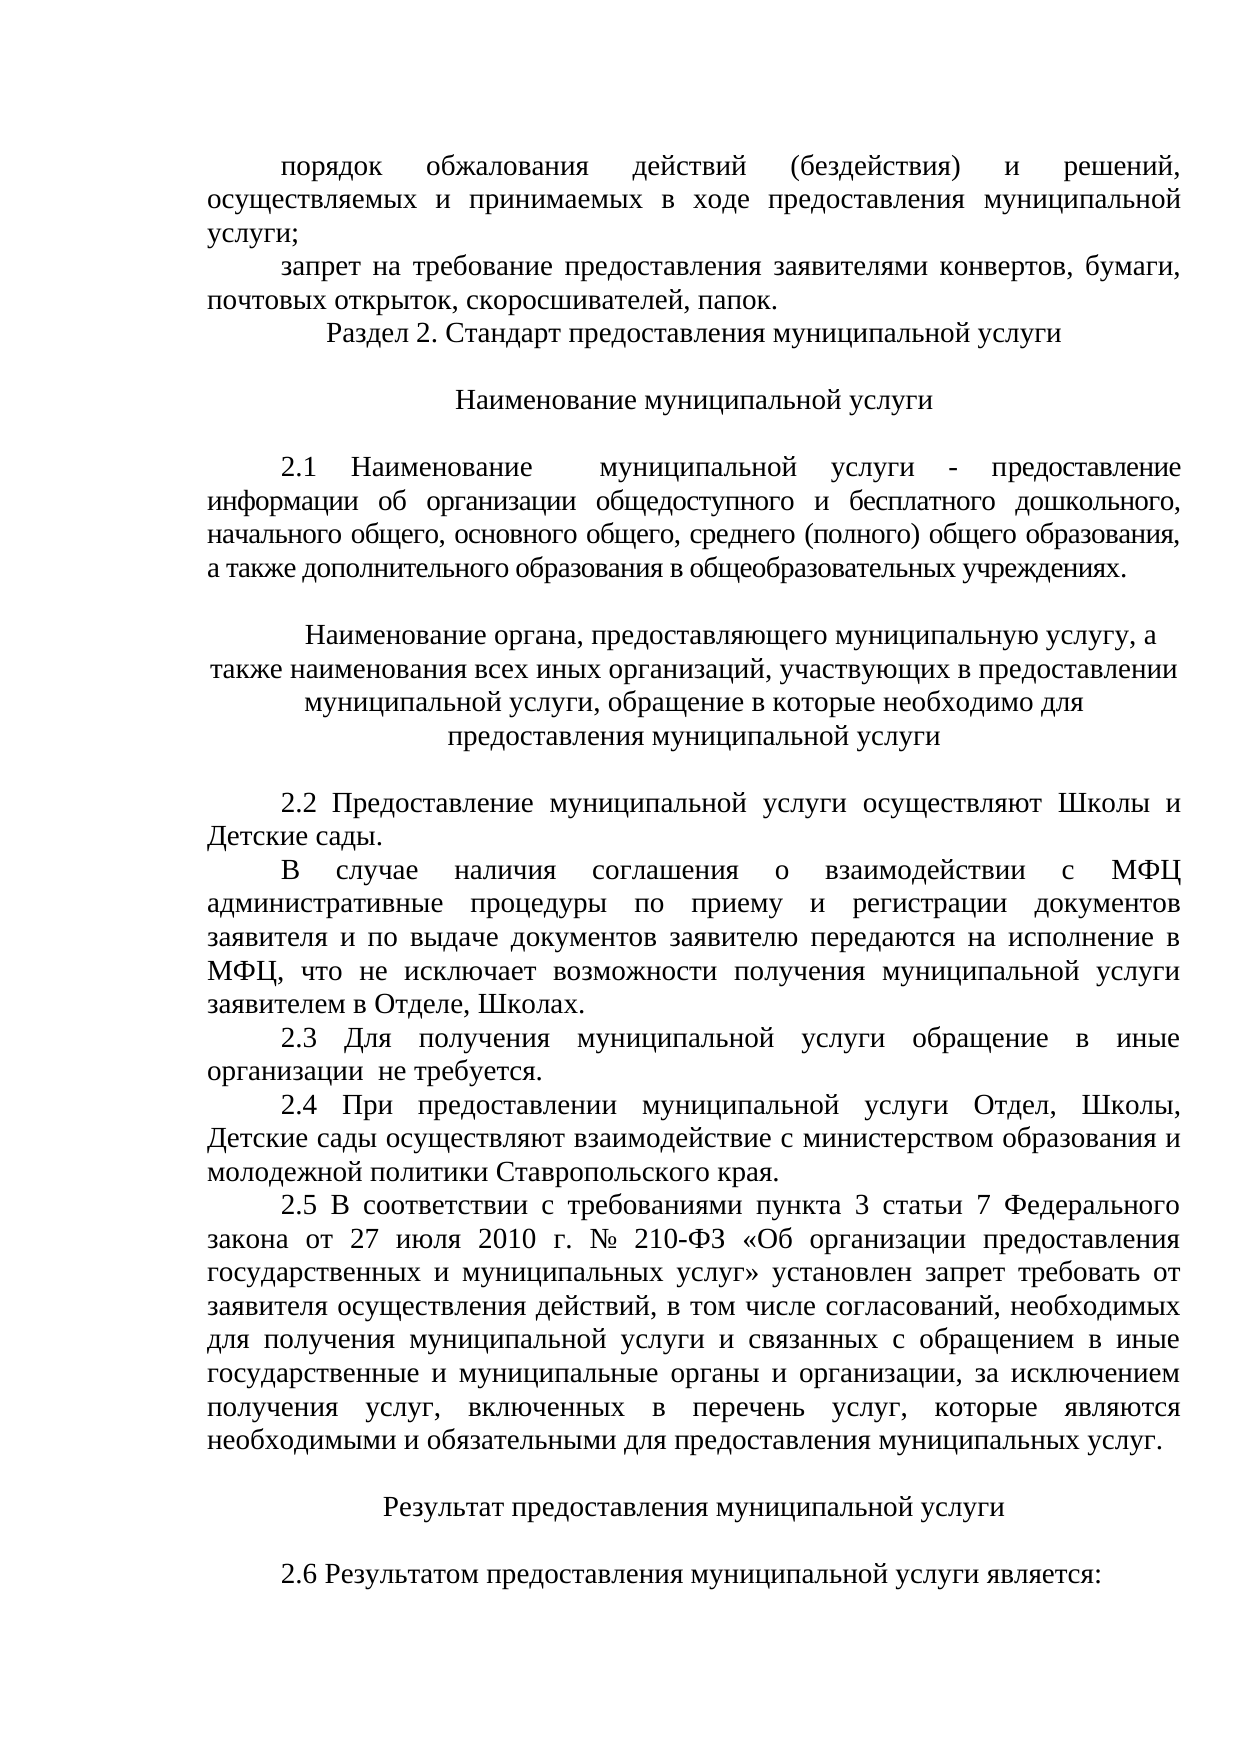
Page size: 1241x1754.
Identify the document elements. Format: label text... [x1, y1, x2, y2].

text Результат предоставления муниципальной услуги [207, 1489, 1181, 1523]
text 2.6 Результатом предоставления муниципальной услуги является: [207, 1556, 1181, 1590]
text запрет на требование предоставления заявителями конвертов, бумаги, почтовых открыток, скоросшивателей, папок. [207, 248, 1181, 315]
text Наименование муниципальной услуги [207, 382, 1181, 416]
text 2.5 В соответствии с требованиями пункта 3 статьи 7 Федерального закона от 27 июля 2010 г. № 210-ФЗ «Об организации предоставления государственных и муниципальных услуг» установлен запрет требовать от заявителя осуществления действий, в том числе согласований, необходимых для получения муниципальной услуги и связанных с обращением в иные государственные и муниципальные органы и организации, за исключением получения услуг, включенных в перечень услуг, которые являются необходимыми и обязательными для предоставления муниципальных услуг. [207, 1187, 1181, 1456]
text 2.2 Предоставление муниципальной услуги осуществляют Школы и Детские сады. [207, 785, 1181, 852]
text Раздел 2. Стандарт предоставления муниципальной услуги [207, 315, 1181, 349]
text Наименование органа, предоставляющего муниципальную услугу, а также наименования всех иных организаций, участвующих в предоставлении муниципальной услуги, обращение в которые необходимо для предоставления муниципальной услуги [207, 617, 1181, 751]
text 2.1 Наименование муниципальной услуги - предоставление информации об организации общедоступного и бесплатного дошкольного, начального общего, основного общего, среднего (полного) общего образования, а также дополнительного образования в общеобразовательных учреждениях. [207, 449, 1181, 584]
text В случае наличия соглашения о взаимодействии с МФЦ административные процедуры по приему и регистрации документов заявителя и по выдаче документов заявителю передаются на исполнение в МФЦ, что не исключает возможности получения муниципальной услуги заявителем в Отделе, Школах. [207, 852, 1181, 1020]
text 2.3 Для получения муниципальной услуги обращение в иные организации не требуется. [207, 1020, 1181, 1087]
text порядок обжалования действий (бездействия) и решений, осуществляемых и принимаемых в ходе предоставления муниципальной услуги; [207, 148, 1181, 248]
text 2.4 При предоставлении муниципальной услуги Отдел, Школы, Детские сады осуществляют взаимодействие с министерством образования и молодежной политики Ставропольского края. [207, 1087, 1181, 1187]
